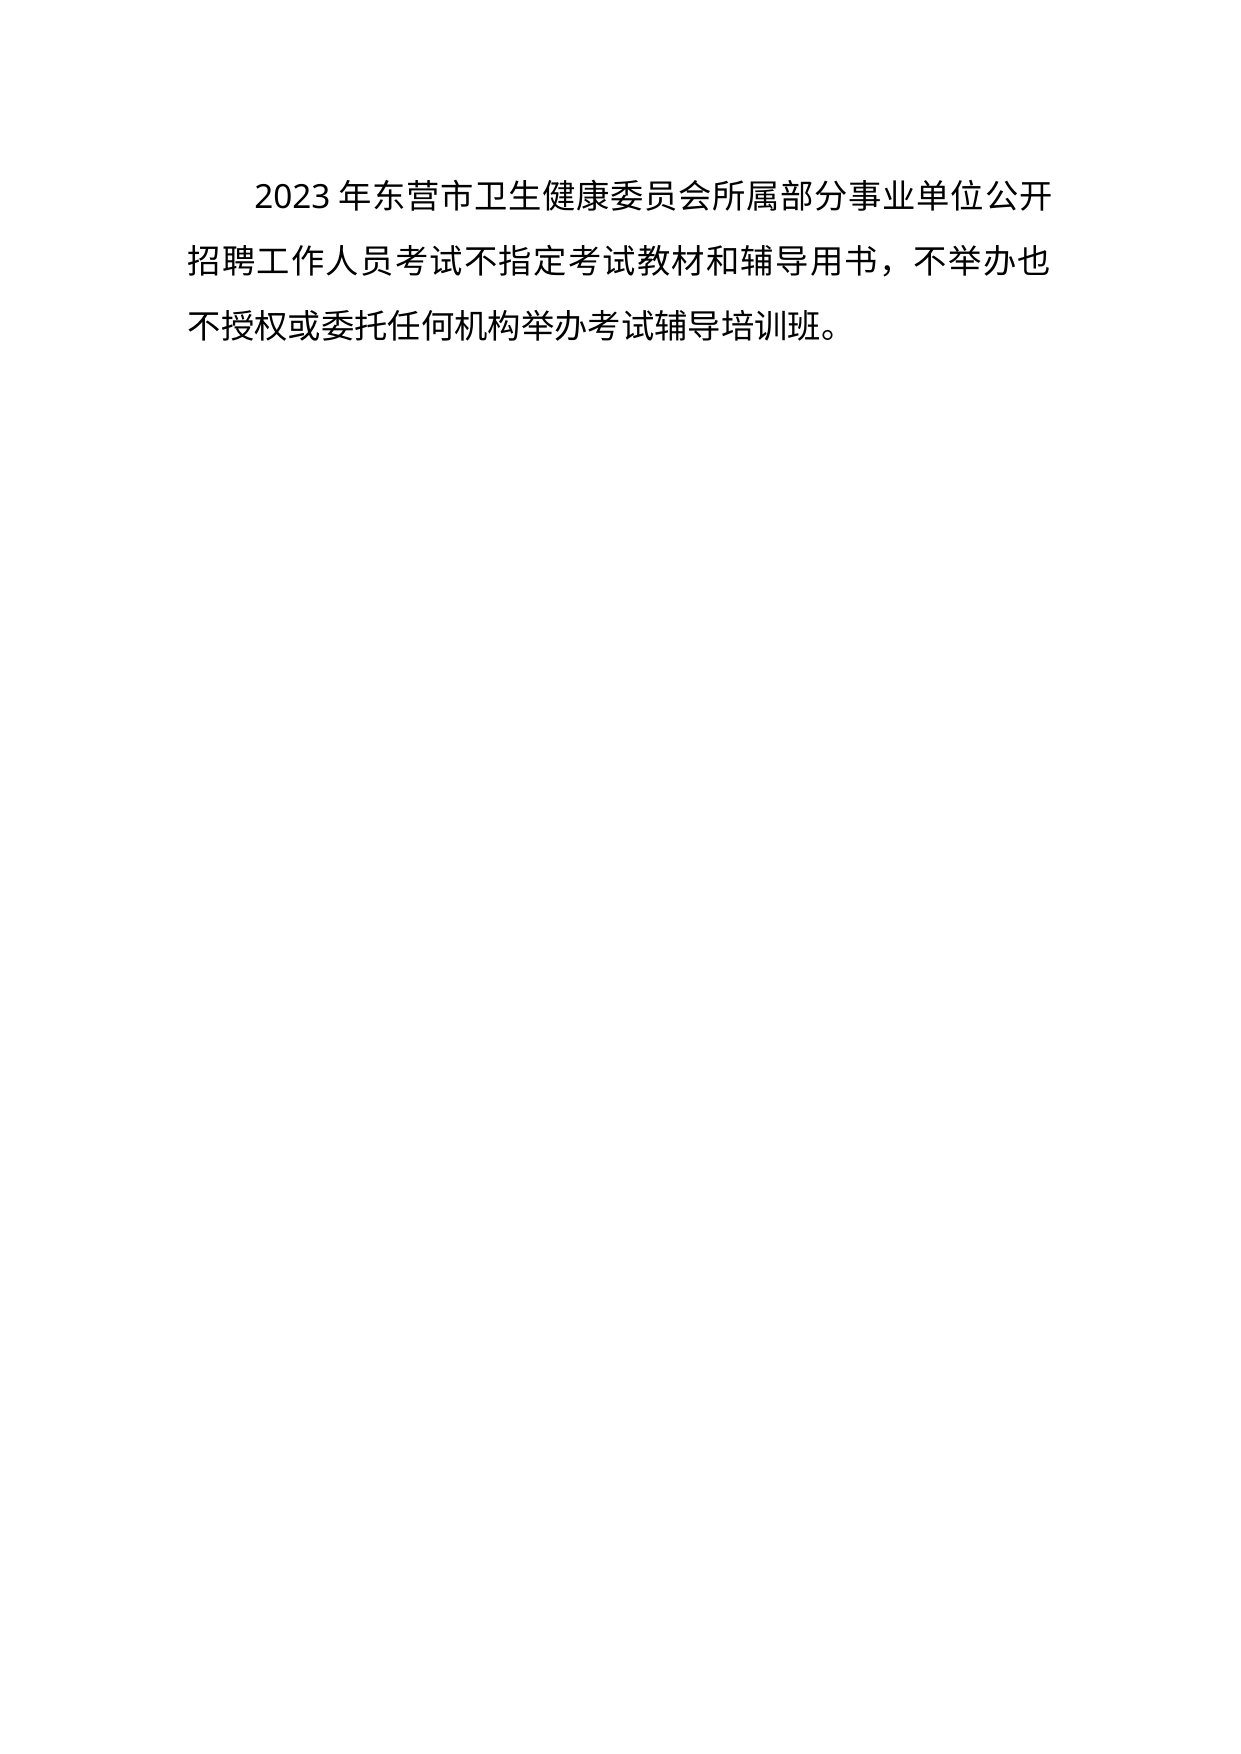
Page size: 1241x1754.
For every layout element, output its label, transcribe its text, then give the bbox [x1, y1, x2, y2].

text 2023年东营市卫生健康委员会所属部分事业单位公开招聘工作人员考试不指定考试教材和辅导用书，不举办也不授权或委托任何机构举办考试辅导培训班。 [187, 162, 1053, 357]
